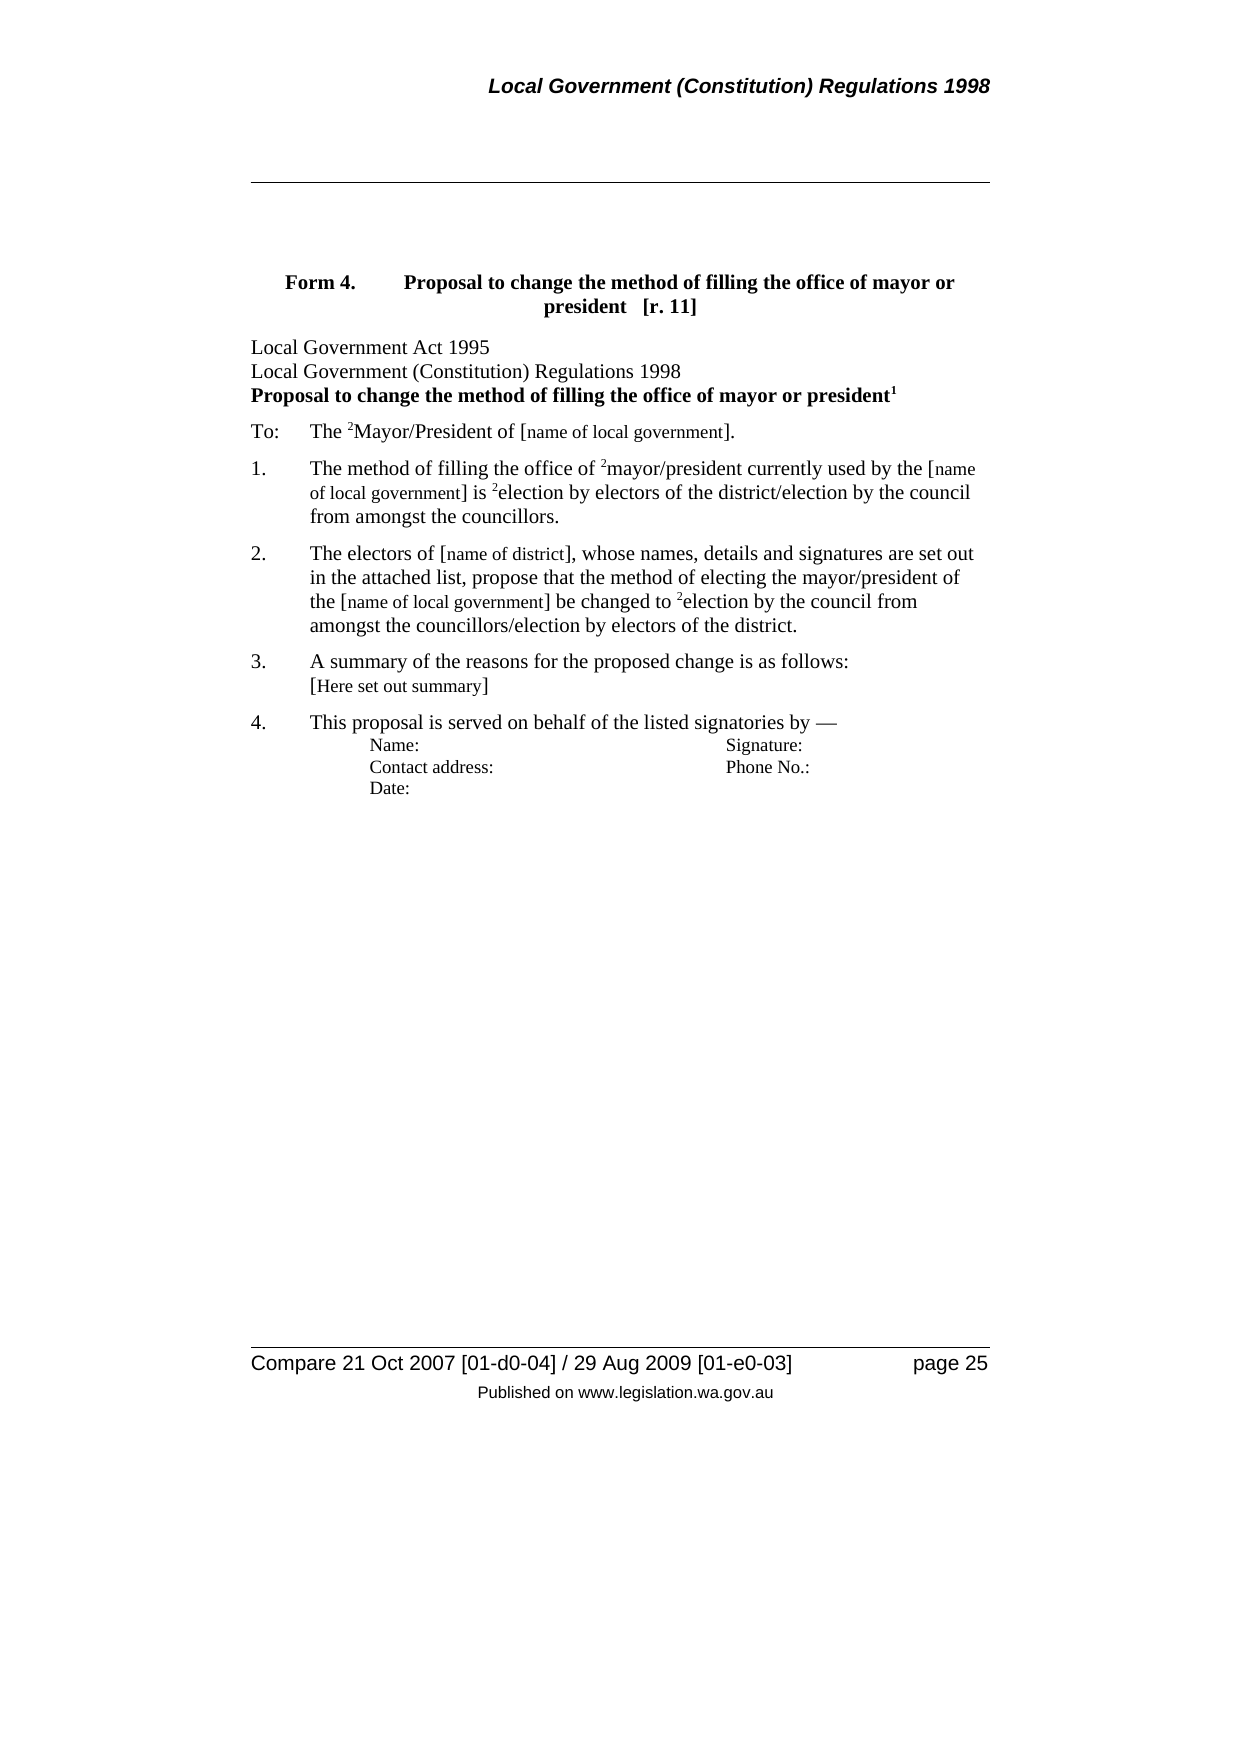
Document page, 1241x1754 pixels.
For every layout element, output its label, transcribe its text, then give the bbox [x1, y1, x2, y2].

text Name: Signature: [251, 734, 990, 756]
text To: The 2Mayor/President of [name of local government]. [251, 419, 990, 443]
text Proposal to change the method of filling the office of mayor or president1 [251, 383, 990, 407]
subtitle Form 4. Proposal to change the method of filling the office of mayor or president [r. 11] [251, 270, 990, 318]
text Local Government Act 1995 [251, 334, 990, 359]
text 3. A summary of the reasons for the proposed change is as follows: [251, 649, 990, 673]
text 1. The method of filling the office of 2mayor/president currently used by the [name of local government] is 2election by electors of the district/election by the council from amongst the councillors. [251, 456, 990, 528]
text Contact address: Phone No.: [251, 756, 990, 777]
text [Here set out summary] [251, 673, 990, 697]
text Local Government (Constitution) Regulations 1998 [251, 359, 990, 383]
text Date: [251, 777, 990, 799]
text 2. The electors of [name of district], whose names, details and signatures are set out in the attached list, propose that the method of electing the mayor/president of the [name of local government] be changed to 2election by the council from amongst the councillors/election by electors of the district. [251, 541, 990, 637]
text 4. This proposal is served on behalf of the listed signatories by — [251, 710, 990, 734]
